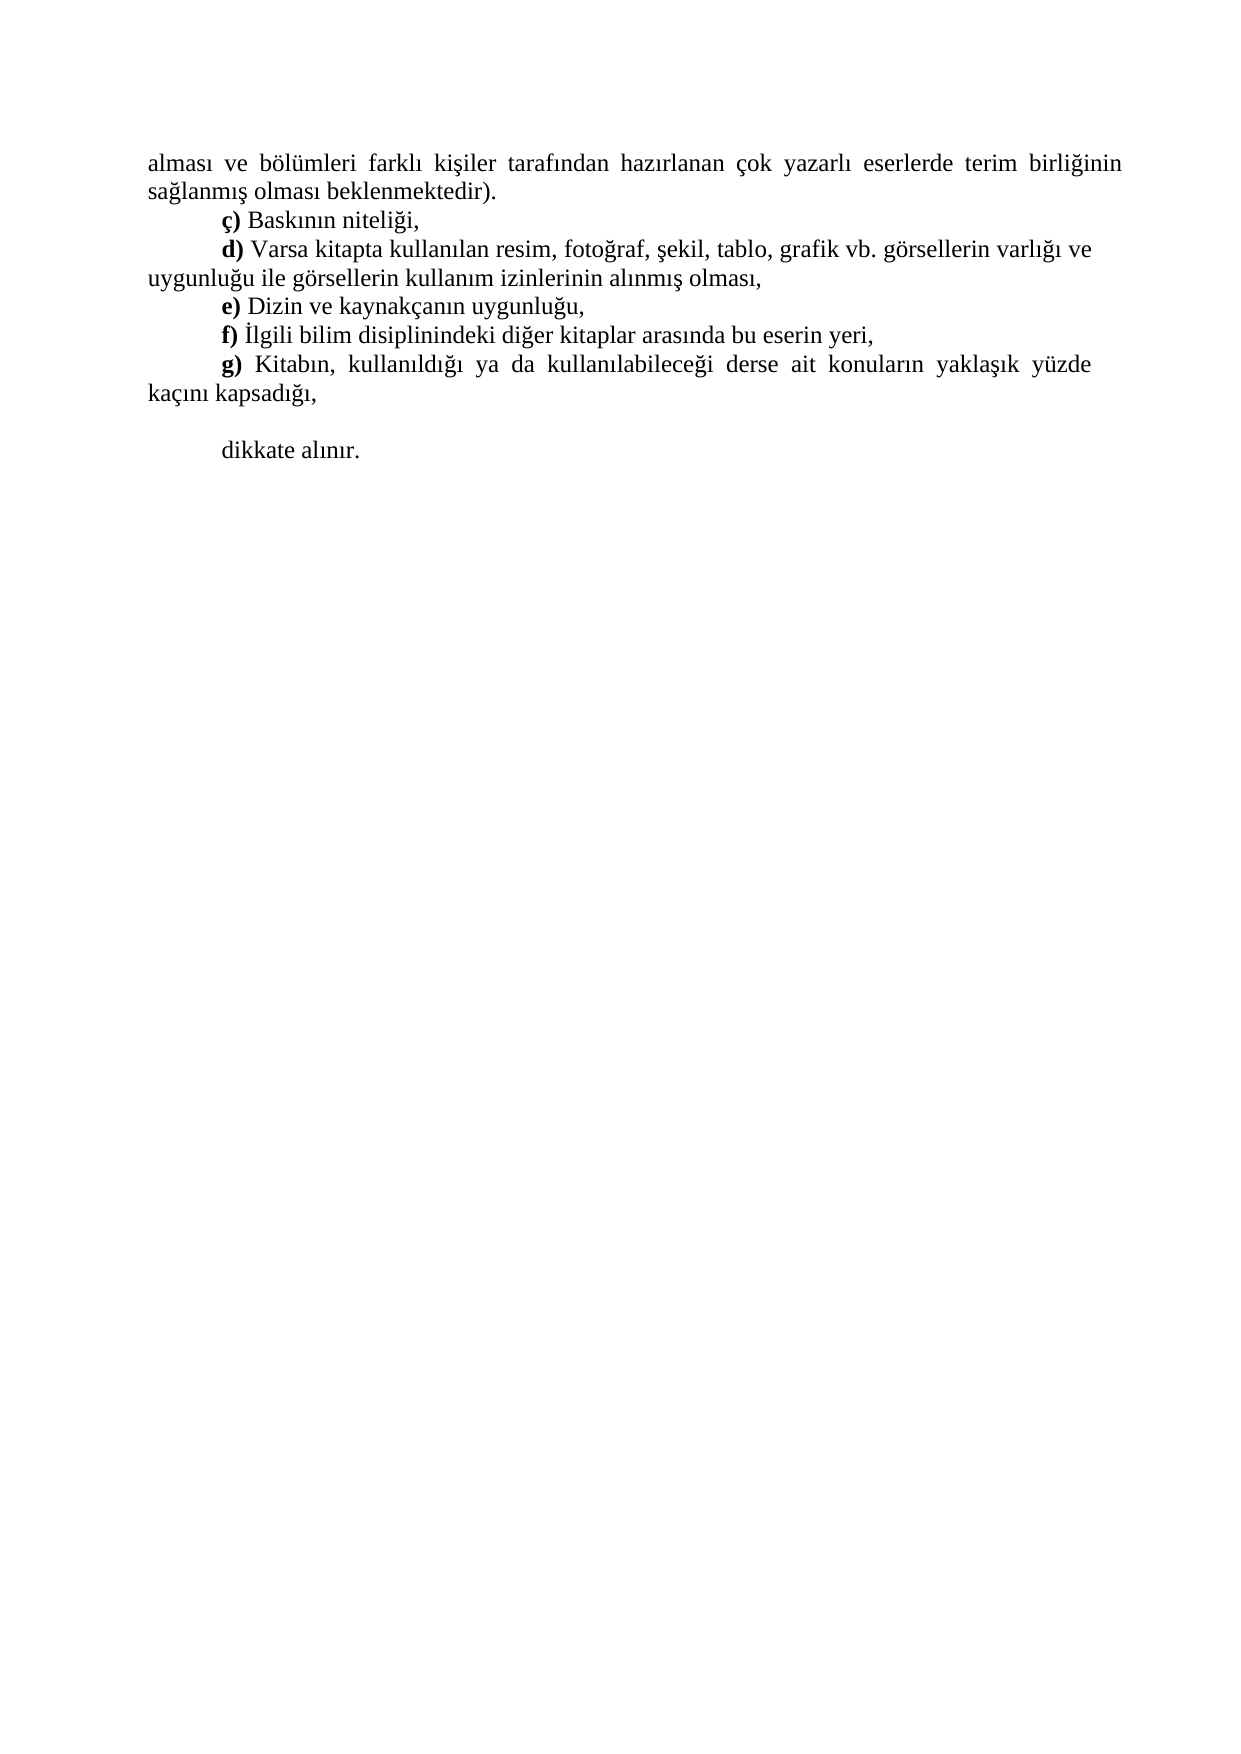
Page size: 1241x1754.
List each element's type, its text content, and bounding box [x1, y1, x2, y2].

text ç) Baskının niteliği, [148, 205, 1093, 234]
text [148, 148, 1123, 205]
text e) Dizin ve kaynakçanın uygunluğu, [148, 291, 1093, 320]
text g) Kitabın, kullanıldığı ya da kullanılabileceği derse ait konuların yaklaşık yüzde kaçını kapsadığı, [148, 349, 1093, 406]
text f) İlgili bilim disiplinindeki diğer kitaplar arasında bu eserin yeri, [148, 320, 1093, 349]
text dikkate alınır. [185, 435, 1093, 464]
text d) Varsa kitapta kullanılan resim, fotoğraf, şekil, tablo, grafik vb. görsellerin varlığı ve uygunluğu ile görsellerin kullanım izinlerinin alınmış olması, [148, 234, 1093, 291]
